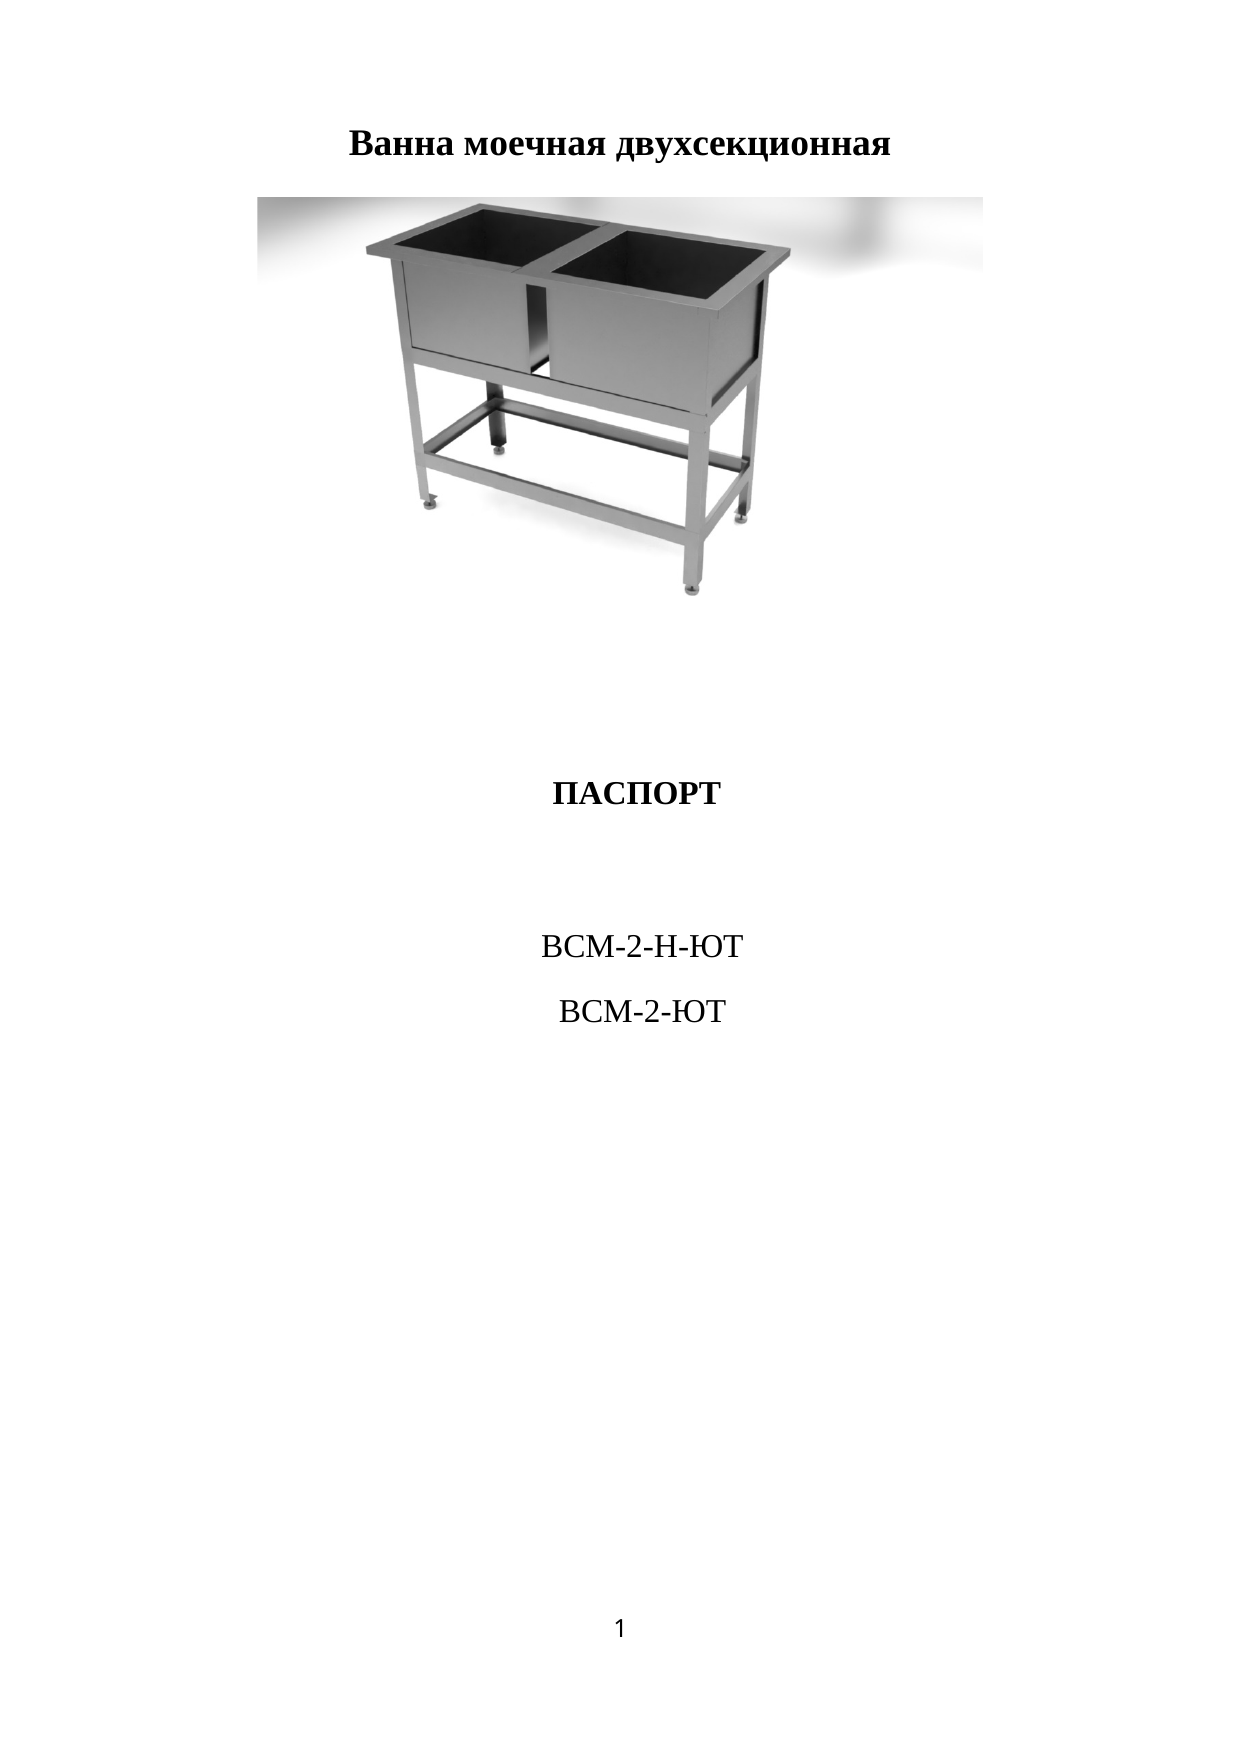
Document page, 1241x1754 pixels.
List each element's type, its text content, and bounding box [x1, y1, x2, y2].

text ВСМ-2-Н-ЮТ [75, 927, 1165, 965]
text ВСМ-2-ЮТ [75, 991, 1165, 1030]
picture [257, 197, 983, 606]
text ПАСПОРТ [75, 773, 1165, 812]
text Ванна моечная двухсекционная [75, 121, 1165, 164]
